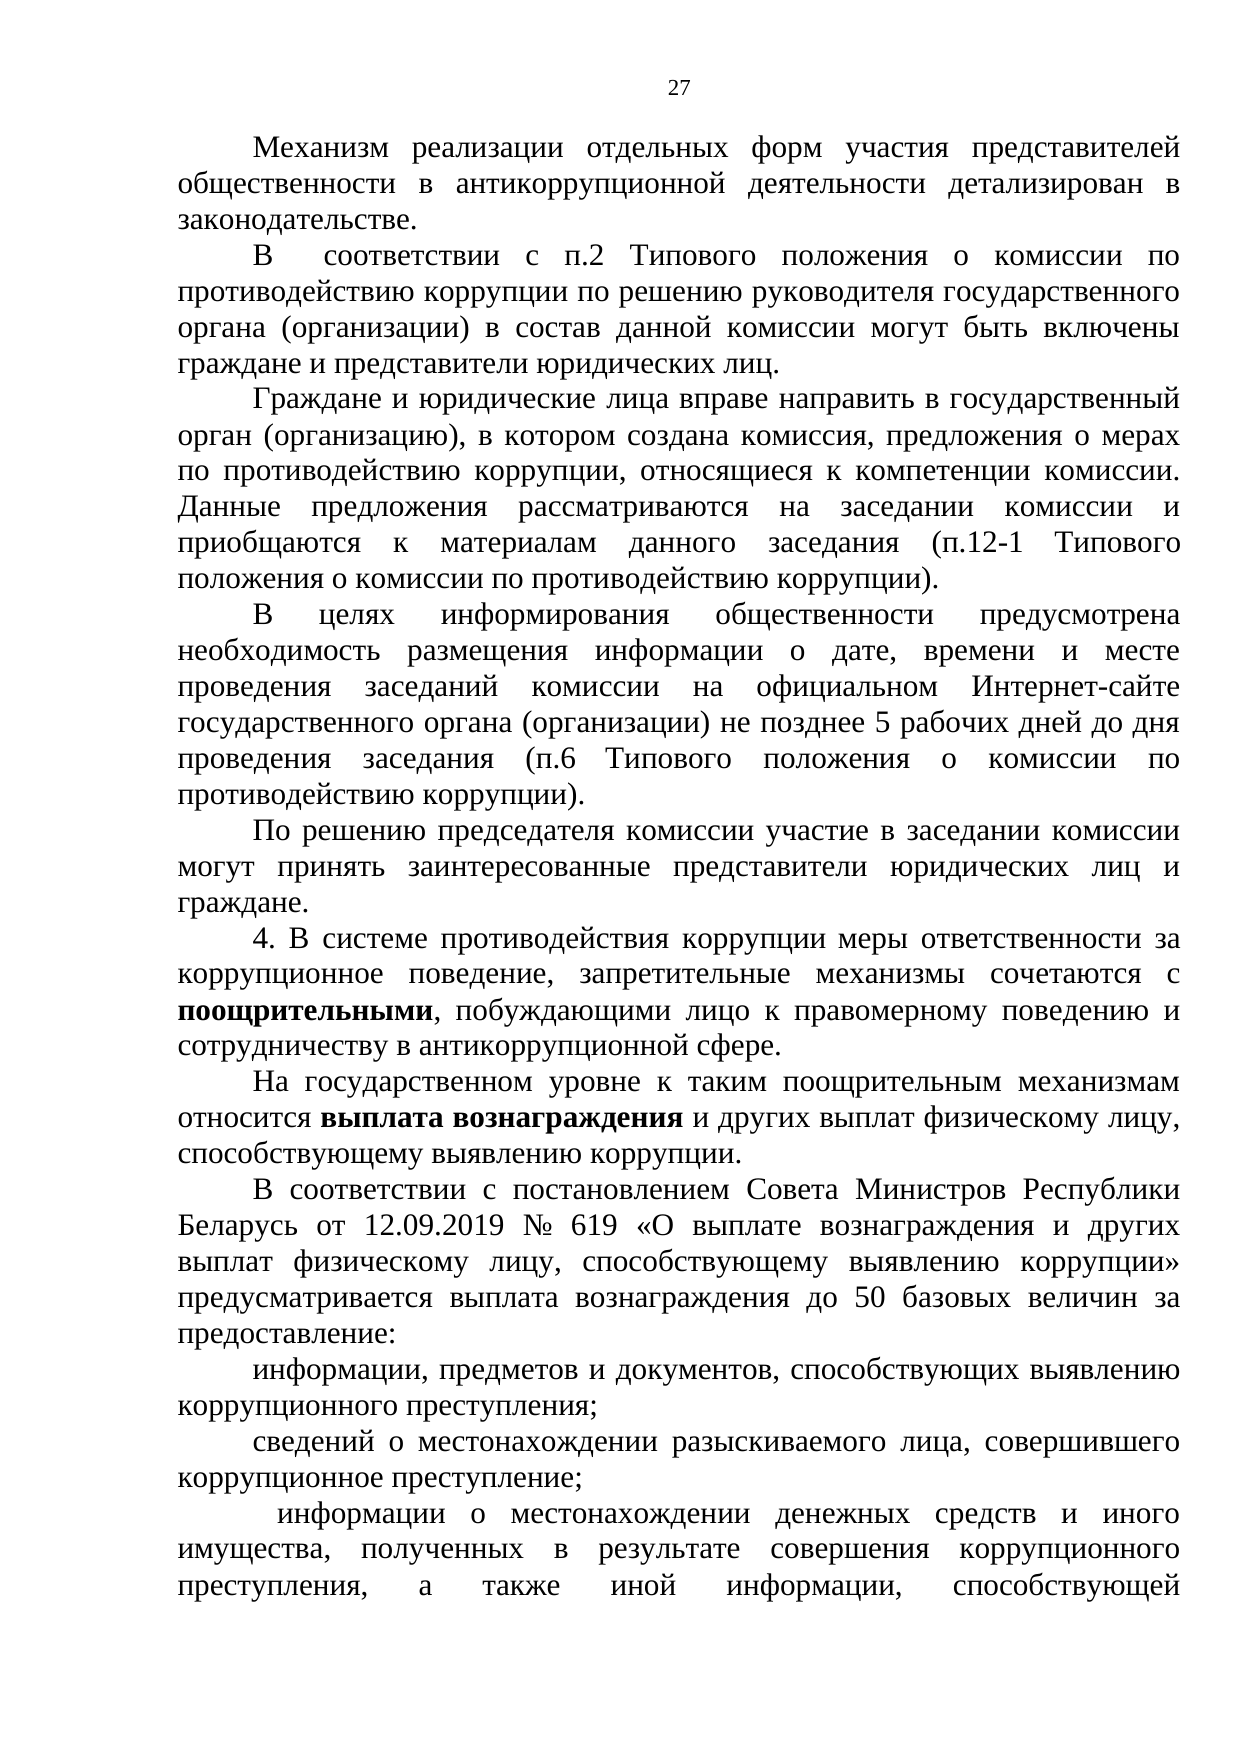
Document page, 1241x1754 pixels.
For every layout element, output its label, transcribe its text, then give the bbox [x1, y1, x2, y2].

text Граждане и юридические лица вправе направить в государственный орган (организацию), в котором создана комиссия, предложения о мерах по противодействию коррупции, относящиеся к компетенции комиссии. Данные предложения рассматриваются на заседании комиссии и приобщаются к материалам данного заседания (п.12-1 Типового положения о комиссии по противодействию коррупции). [177, 380, 1181, 595]
text 4. В системе противодействия коррупции меры ответственности за коррупционное поведение, запретительные механизмы сочетаются с поощрительными, побуждающими лицо к правомерному поведению и сотрудничеству в антикоррупционной сфере. [177, 919, 1181, 1063]
text В соответствии с постановлением Совета Министров Республики Беларусь от 12.09.2019 № 619 «О выплате вознаграждения и других выплат физическому лицу, способствующему выявлению коррупции» предусматривается выплата вознаграждения до 50 базовых величин за предоставление: [177, 1170, 1181, 1350]
text Механизм реализации отдельных форм участия представителей общественности в антикоррупционной деятельности детализирован в законодательстве. [177, 128, 1181, 236]
text На государственном уровне к таким поощрительным механизмам относится выплата вознаграждения и других выплат физическому лицу, способствующему выявлению коррупции. [177, 1063, 1181, 1170]
text В соответствии с п.2 Типового положения о комиссии по противодействию коррупции по решению руководителя государственного органа (организации) в состав данной комиссии могут быть включены граждане и представители юридических лиц. [177, 236, 1181, 380]
text В целях информирования общественности предусмотрена необходимость размещения информации о дате, времени и месте проведения заседаний комиссии на официальном Интернет-сайте государственного органа (организации) не позднее 5 рабочих дней до дня проведения заседания (п.6 Типового положения о комиссии по противодействию коррупции). [177, 595, 1181, 811]
text сведений о местонахождении разыскиваемого лица, совершившего коррупционное преступление; [177, 1422, 1181, 1494]
text По решению председателя комиссии участие в заседании комиссии могут принять заинтересованные представители юридических лиц и граждане. [177, 811, 1181, 919]
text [177, 1494, 1181, 1602]
text информации, предметов и документов, способствующих выявлению коррупционного преступления; [177, 1350, 1181, 1422]
